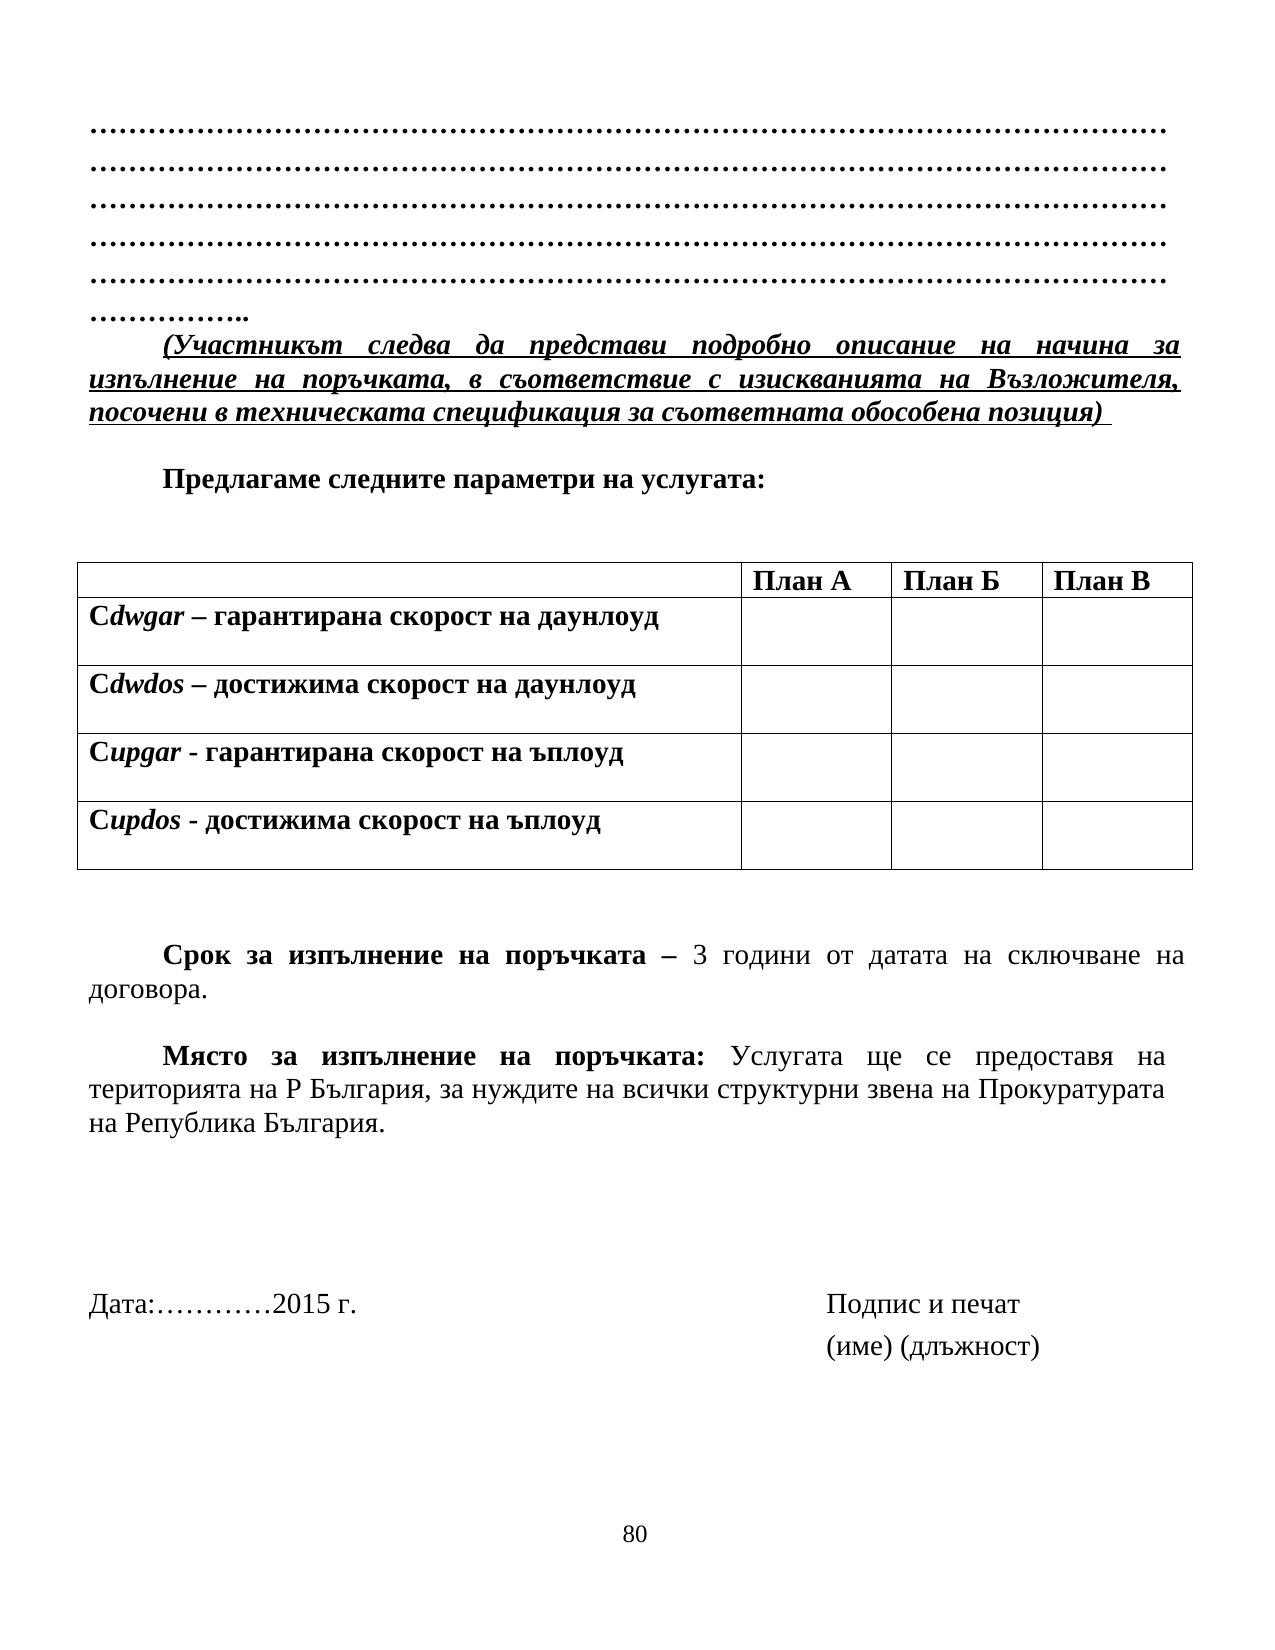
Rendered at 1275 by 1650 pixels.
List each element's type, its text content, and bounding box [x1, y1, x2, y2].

table_cell Cupgar - гарантирана скорост на ъплоуд [78, 734, 741, 801]
table_cell Cupdos - достижима скорост на ъплоуд [78, 802, 741, 869]
text Срок за изпълнение на поръчката – 3 години от датата на сключване на договора. [89, 937, 1185, 1004]
table_cell [742, 802, 891, 869]
table_cell [742, 598, 891, 665]
text Дата:…………2015 г. Подпис и печат [89, 1286, 1181, 1319]
table_cell [892, 666, 1042, 733]
table_cell Сdwgar – гарантирана скорост на даунлоуд [78, 598, 741, 665]
text Предлагаме следните параметри на услугата: [89, 462, 1185, 495]
table_cell [1043, 734, 1192, 801]
table_header План А [742, 563, 891, 597]
table_header [78, 563, 741, 597]
table_header План Б [892, 563, 1042, 597]
table_cell [742, 734, 891, 801]
table_cell [1043, 802, 1192, 869]
table_cell Cdwdos – достижима скорост на даунлоуд [78, 666, 741, 733]
text ………………………………………………………………………………………………………………………………………………………………………………………………………………………………………………………………………………………………………………………………………………………………………………………………………………………………………………………………………………………………………………………….. [89, 102, 1181, 327]
table_cell [892, 802, 1042, 869]
table_cell [1043, 666, 1192, 733]
text Място за изпълнение на поръчката: Услугата ще се предоставя на територията на Р България, за нуждите на всички структурни звена на Прокуратурата на Република България. [89, 1038, 1167, 1139]
table_cell [892, 734, 1042, 801]
text (име) (длъжност) [126, 1324, 1181, 1362]
text (Участникът следва да представи подробно описание на начина за изпълнение на поръчката, в съответствие с изискванията на Възложителя, посочени в техническата спецификация за съответната обособена позиция) [89, 327, 1181, 390]
table_cell [742, 666, 891, 733]
table_header План В [1043, 563, 1192, 597]
text (Участникът следва да представи подробно описание на начина за изпълнение на поръчката, в съответствие с изискванията на Възложителя, посочени в техническата спецификация за съответната обособена позиция) [89, 392, 1181, 428]
table_cell [892, 598, 1042, 665]
table_cell [1043, 598, 1192, 665]
